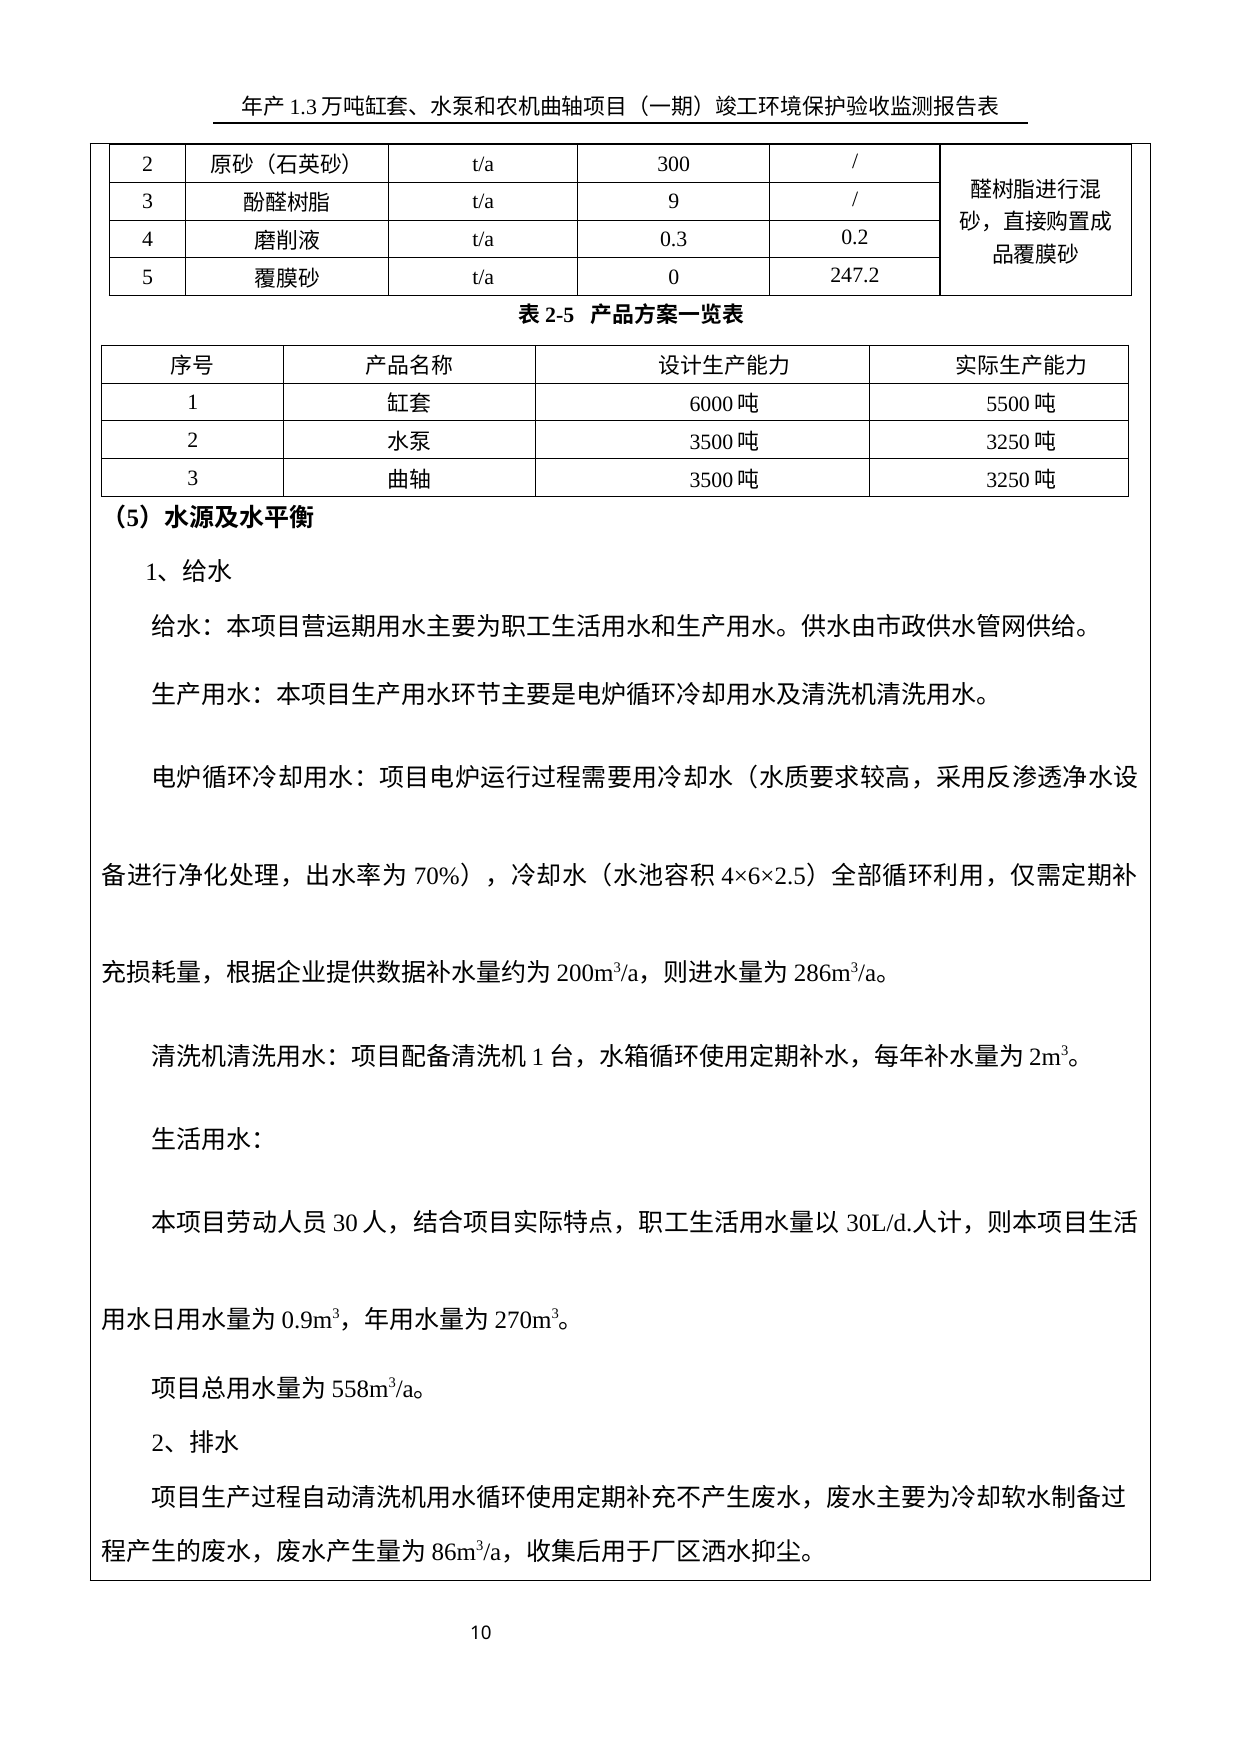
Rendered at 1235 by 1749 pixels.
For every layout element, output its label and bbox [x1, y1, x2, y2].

table_header [91, 144, 1150, 1580]
